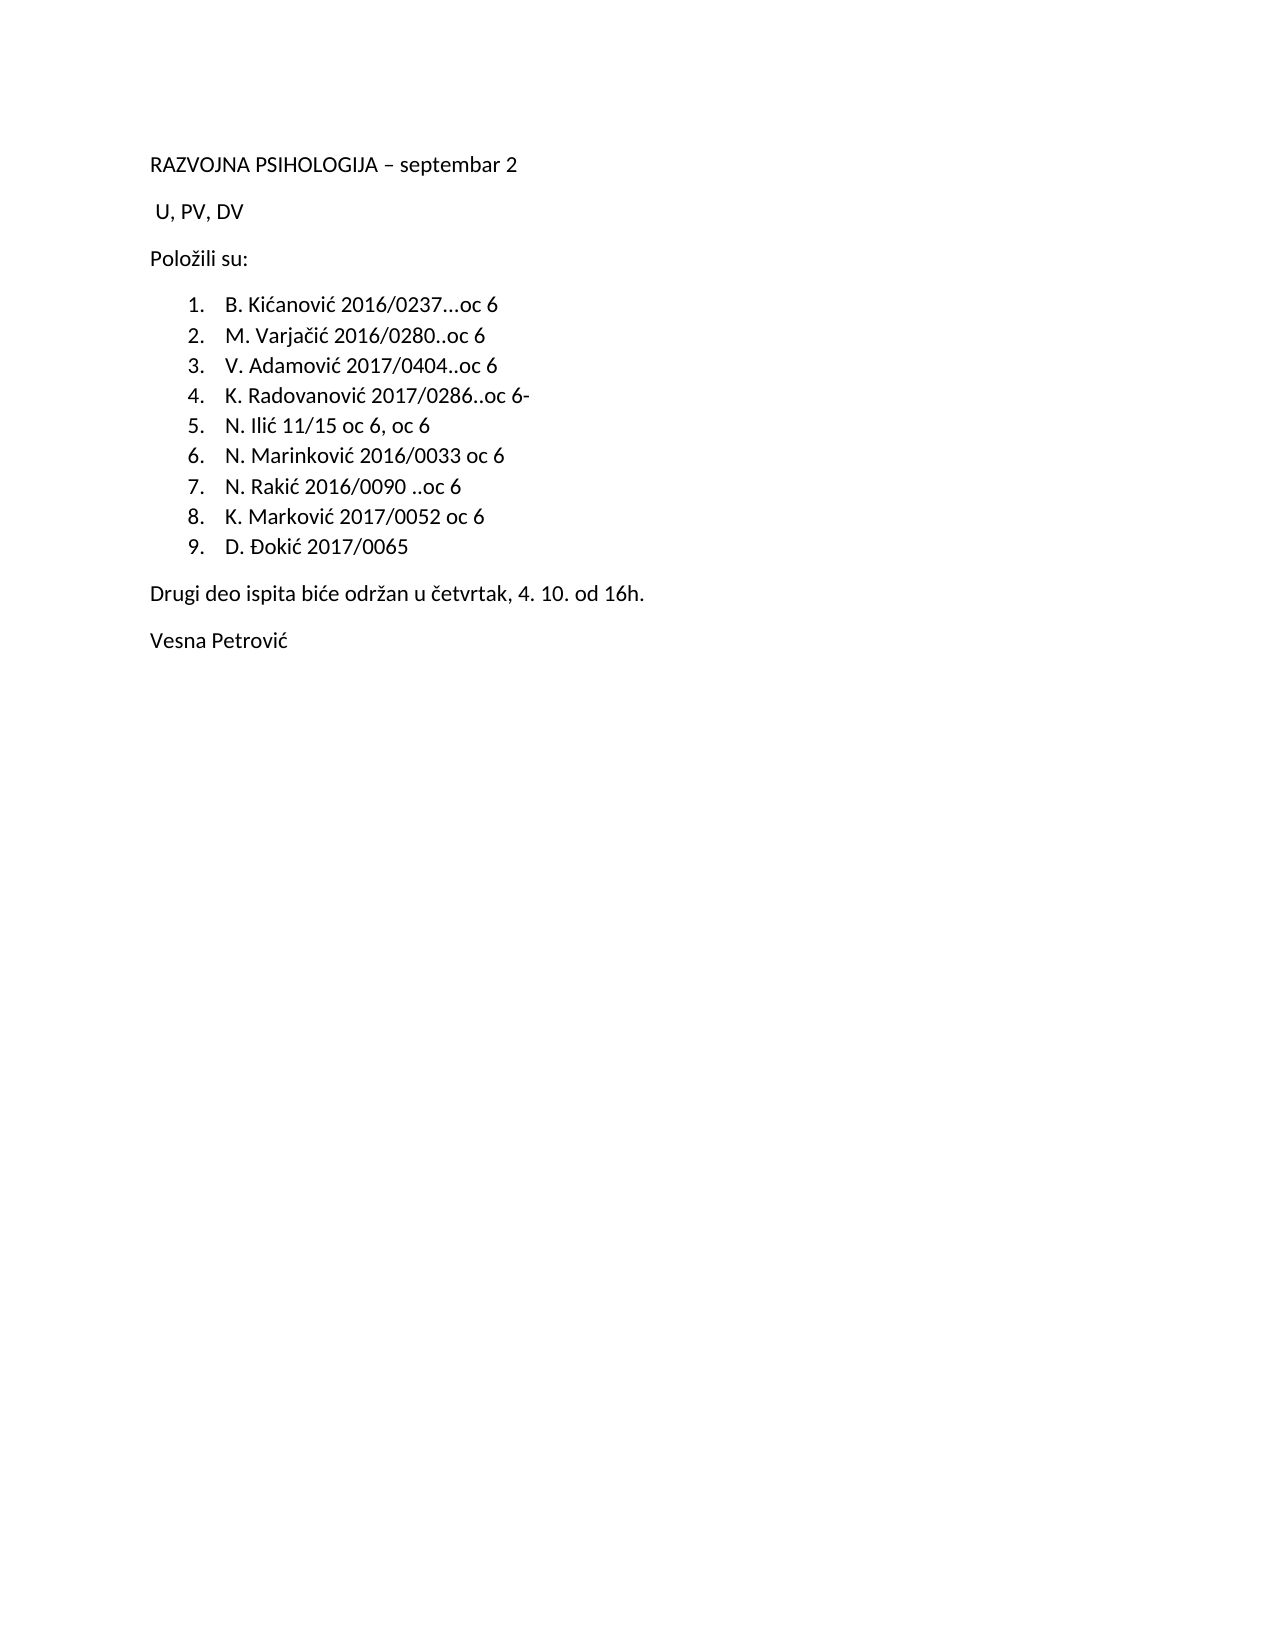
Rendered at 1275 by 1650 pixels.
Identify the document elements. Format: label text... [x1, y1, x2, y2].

list K. Marković 2017/0052 oc 6 [187, 502, 1125, 530]
text U, PV, DV [150, 197, 1125, 225]
text RAZVOJNA PSIHOLOGIJA – septembar 2 [150, 150, 1125, 178]
list D. Đokić 2017/0065 [187, 532, 1125, 560]
list N. Ilić 11/15 oc 6, oc 6 [187, 411, 1125, 439]
list N. Rakić 2016/0090 ..oc 6 [187, 472, 1125, 500]
list M. Varjačić 2016/0280..oc 6 [187, 321, 1125, 349]
list N. Marinković 2016/0033 oc 6 [187, 442, 1125, 470]
text Drugi deo ispita biće održan u četvrtak, 4. 10. od 16h. [150, 579, 1125, 607]
list V. Adamović 2017/0404..oc 6 [187, 351, 1125, 379]
list K. Radovanović 2017/0286..oc 6- [187, 381, 1125, 409]
text Vesna Petrović [150, 626, 1125, 654]
list B. Kićanović 2016/0237...oc 6 [187, 291, 1125, 319]
text Položili su: [150, 244, 1125, 272]
